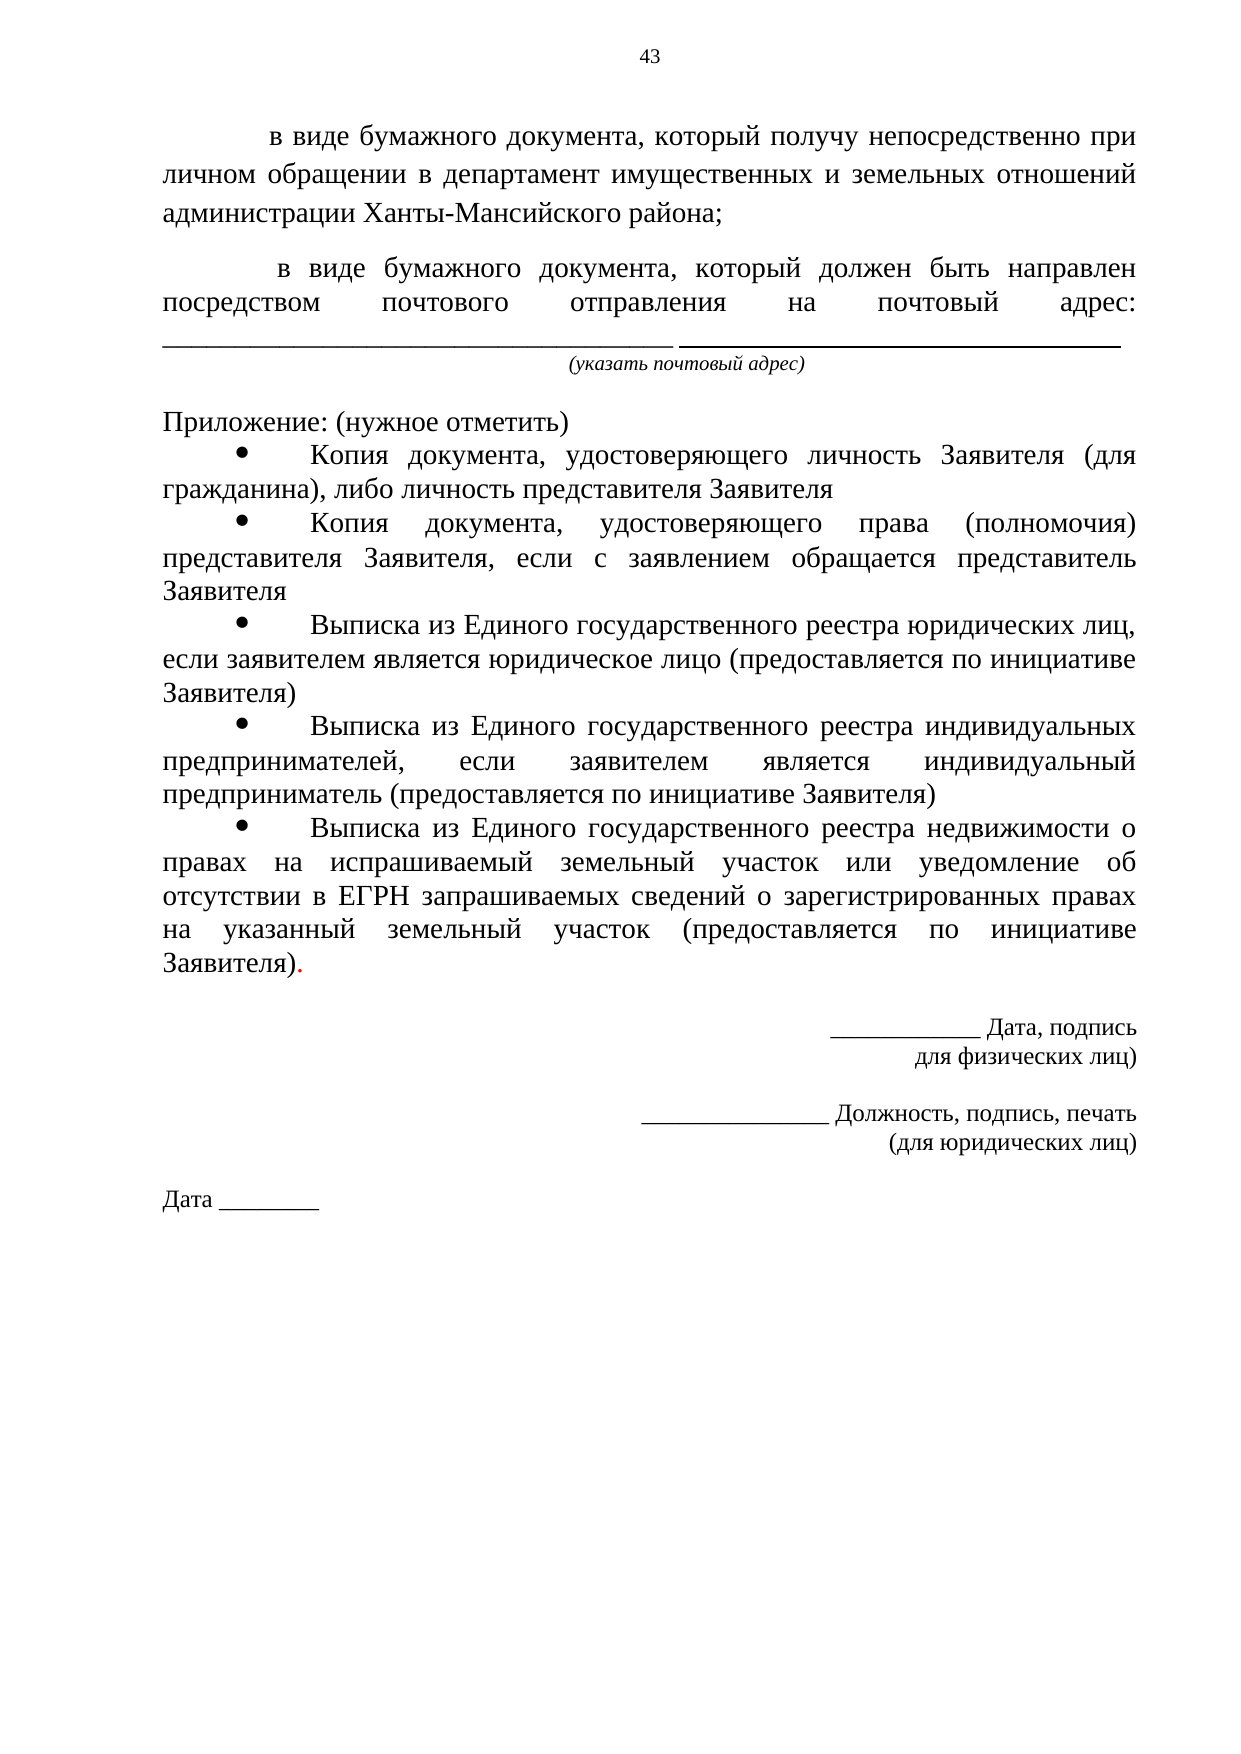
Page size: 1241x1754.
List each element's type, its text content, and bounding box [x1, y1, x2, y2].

list Копия документа, удостоверяющего права (полномочия) представителя Заявителя, если с заявлением обращается представитель Заявителя [162, 505, 1137, 607]
text  в виде бумажного документа, который должен быть направлен посредством почтового отправления на почтовый адрес: ___________________________________ [162, 250, 1137, 351]
list Копия документа, удостоверяющего личность Заявителя (для гражданина), либо личность представителя Заявителя [162, 437, 1137, 505]
list Выписка из Единого государственного реестра юридических лиц, если заявителем является юридическое лицо (предоставляется по инициативе Заявителя) [162, 607, 1137, 708]
list Выписка из Единого государственного реестра недвижимости о правах на испрашиваемый земельный участок или уведомление об отсутствии в ЕГРН запрашиваемых сведений о зарегистрированных правах на указанный земельный участок (предоставляется по инициативе Заявителя). [162, 810, 1137, 978]
text (указать почтовый адрес) [162, 351, 1137, 375]
list Выписка из Единого государственного реестра индивидуальных предпринимателей, если заявителем является индивидуальный предприниматель (предоставляется по инициативе Заявителя) [162, 708, 1137, 810]
text ____________ Дата, подпись [162, 1012, 1137, 1041]
text Приложение: (нужное отметить) [162, 404, 1137, 437]
text для физических лиц) [162, 1041, 1137, 1069]
text  в виде бумажного документа, который получу непосредственно при личном обращении в департамент имущественных и земельных отношений администрации Ханты-Мансийского района; [162, 118, 1137, 229]
text _______________ Должность, подпись, печать [162, 1098, 1137, 1127]
text (для юридических лиц) [162, 1127, 1137, 1156]
text Дата ________ [162, 1184, 1137, 1213]
